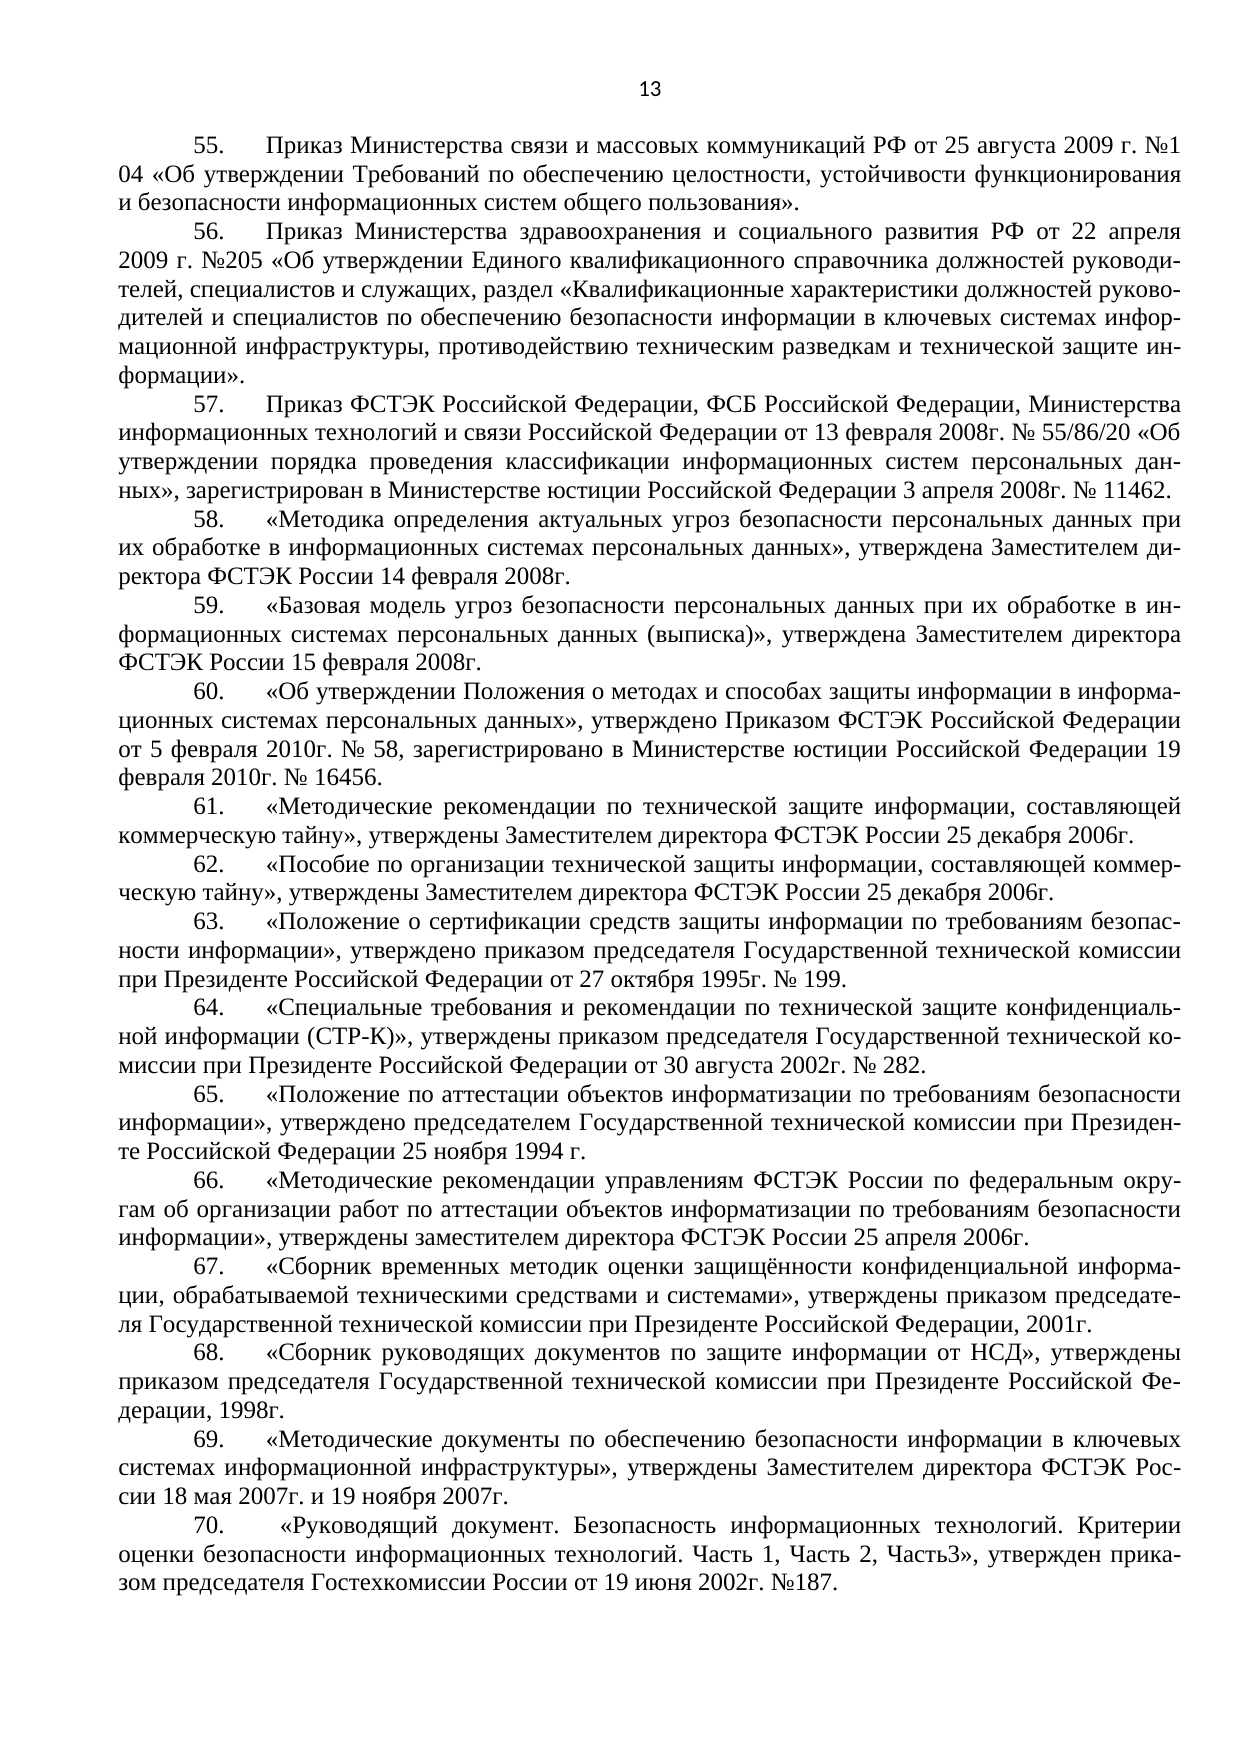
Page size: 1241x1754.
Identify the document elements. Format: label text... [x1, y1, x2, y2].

list «Сборник временных методик оценки защищённости конфиденциальной информации, обрабатываемой техническими средствами и системами», утверждены приказом председателя Государственной технической комиссии при Президенте Российской Федерации, 2001г. [118, 1251, 1181, 1337]
list «Пособие по организации технической защиты информации, составляющей коммерческую тайну», утверждены Заместителем директора ФСТЭК России 25 декабря 2006г. [118, 849, 1181, 906]
list «Сборник руководящих документов по защите информации от НСД», утверждены приказом председателя Государственной технической комиссии при Президенте Российской Федерации, 1998г. [118, 1337, 1181, 1424]
list «Методические документы по обеспечению безопасности информации в ключевых системах информационной инфраструктуры», утверждены Заместителем директора ФСТЭК России 18 мая 2007г. и 19 ноября 2007г. [118, 1424, 1181, 1510]
list «Положение о сертификации средств защиты информации по требованиям безопасности информации», утверждено приказом председателя Государственной технической комиссии при Президенте Российской Федерации от 27 октября 1995г. № 199. [118, 906, 1181, 992]
list «Методика определения актуальных угроз безопасности персональных данных при их обработке в информационных системах персональных данных», утверждена Заместителем директора ФСТЭК России 14 февраля 2008г. [118, 504, 1181, 590]
list «Специальные требования и рекомендации по технической защите конфиденциальной информации (СТР-К)», утверждены приказом председателя Государственной технической комиссии при Президенте Российской Федерации от 30 августа 2002г. № 282. [118, 992, 1181, 1079]
list Приказ ФСТЭК Российской Федерации, ФСБ Российской Федерации, Министерства информационных технологий и связи Российской Федерации от 13 февраля 2008г. № 55/86/20 «Об утверждении порядка проведения классификации информационных систем персональных данных», зарегистрирован в Министерстве юстиции Российской Федерации 3 апреля 2008г. № 11462. [118, 389, 1181, 504]
list Приказ Министерства здравоохранения и социального развития РФ от 22 апреля 2009 г. №205 «Об утверждении Единого квалификационного справочника должностей руководителей, специалистов и служащих, раздел «Квалификационные характеристики должностей руководителей и специалистов по обеспечению безопасности информации в ключевых системах информационной инфраструктуры, противодействию техническим разведкам и технической защите информации». [118, 216, 1181, 389]
list «Положение по аттестации объектов информатизации по требованиям безопасности информации», утверждено председателем Государственной технической комиссии при Президенте Российской Федерации 25 ноября 1994 г. [118, 1079, 1181, 1165]
list «Руководящий документ. Безопасность информационных технологий. Критерии оценки безопасности информационных технологий. Часть 1, Часть 2, Часть3», утвержден приказом председателя Гостехкомиссии России от 19 июня 2002г. №187. [118, 1510, 1181, 1596]
list «Методические рекомендации управлениям ФСТЭК России по федеральным округам об организации работ по аттестации объектов информатизации по требованиям безопасности информации», утверждены заместителем директора ФСТЭК России 25 апреля 2006г. [118, 1165, 1181, 1251]
list Приказ Министерства связи и массовых коммуникаций РФ от 25 августа 2009 г. №1 04 «Об утверждении Требований по обеспечению целостности, устойчивости функционирования и безопасности информационных систем общего пользования». [118, 130, 1181, 216]
list «Об утверждении Положения о методах и способах защиты информации в информационных системах персональных данных», утверждено Приказом ФСТЭК Российской Федерации от 5 февраля 2010г. № 58, зарегистрировано в Министерстве юстиции Российской Федерации 19 февраля 2010г. № 16456. [118, 676, 1181, 791]
list «Методические рекомендации по технической защите информации, составляющей коммерческую тайну», утверждены Заместителем директора ФСТЭК России 25 декабря 2006г. [118, 791, 1181, 849]
list «Базовая модель угроз безопасности персональных данных при их обработке в информационных системах персональных данных (выписка)», утверждена Заместителем директора ФСТЭК России 15 февраля 2008г. [118, 590, 1181, 676]
